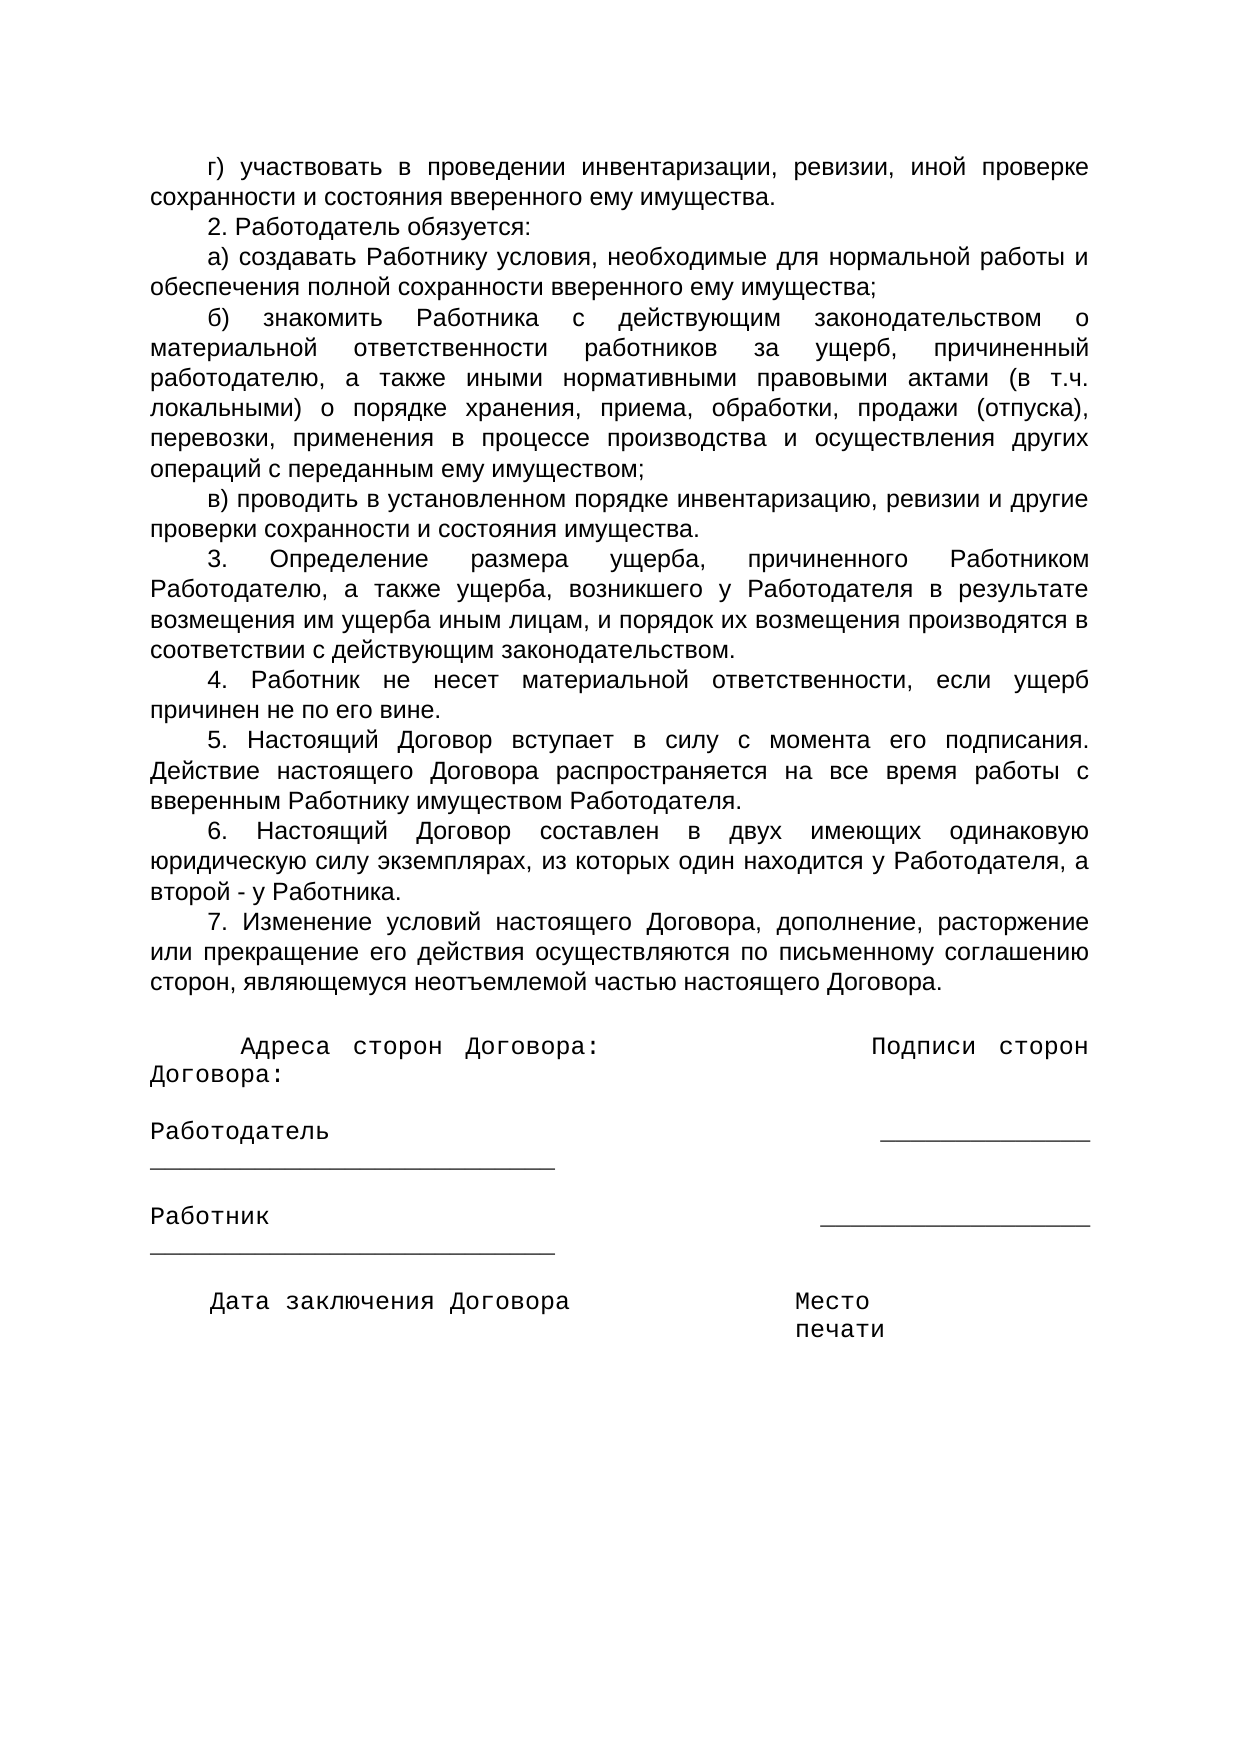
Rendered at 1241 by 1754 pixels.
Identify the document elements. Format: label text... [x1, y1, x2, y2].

text 6. Настоящий Договор составлен в двух имеющих одинаковую юридическую силу экземплярах, из которых один находится у Работодателя, а второй - у Работника. [150, 814, 1090, 905]
text 4. Работник не несет материальной ответственности, если ущерб причинен не по его вине. [150, 663, 1090, 724]
text Адреса сторон Договора: Подписи сторон Договора: [150, 1033, 1090, 1090]
text 3. Определение размера ущерба, причиненного Работником Работодателю, а также ущерба, возникшего у Работодателя в результате возмещения им ущерба иным лицам, и порядок их возмещения производятся в соответствии с действующим законодательством. [150, 543, 1090, 663]
text Работодатель ______________ ___________________________ [150, 1118, 1090, 1175]
text 7. Изменение условий настоящего Договора, дополнение, расторжение или прекращение его действия осуществляются по письменному соглашению сторон, являющемуся неотъемлемой частью настоящего Договора. [150, 905, 1090, 996]
text а) создавать Работнику условия, необходимые для нормальной работы и обеспечения полной сохранности вверенного ему имущества; [150, 241, 1090, 301]
text в) проводить в установленном порядке инвентаризацию, ревизии и другие проверки сохранности и состояния имущества. [150, 482, 1090, 543]
text печати [150, 1317, 1090, 1345]
text Дата заключения Договора Место [150, 1288, 1090, 1317]
text Работник __________________ ___________________________ [150, 1203, 1090, 1260]
text 5. Настоящий Договор вступает в силу с момента его подписания. Действие настоящего Договора распространяется на все время работы с вверенным Работнику имуществом Работодателя. [150, 724, 1090, 814]
text 2. Работодатель обязуется: [150, 210, 1090, 241]
text г) участвовать в проведении инвентаризации, ревизии, иной проверке сохранности и состояния вверенного ему имущества. [150, 150, 1090, 210]
text б) знакомить Работника с действующим законодательством о материальной ответственности работников за ущерб, причиненный работодателю, а также иными нормативными правовыми актами (в т.ч. локальными) о порядке хранения, приема, обработки, продажи (отпуска), перевозки, применения в процессе производства и осуществления других операций с переданным ему имуществом; [150, 301, 1090, 482]
